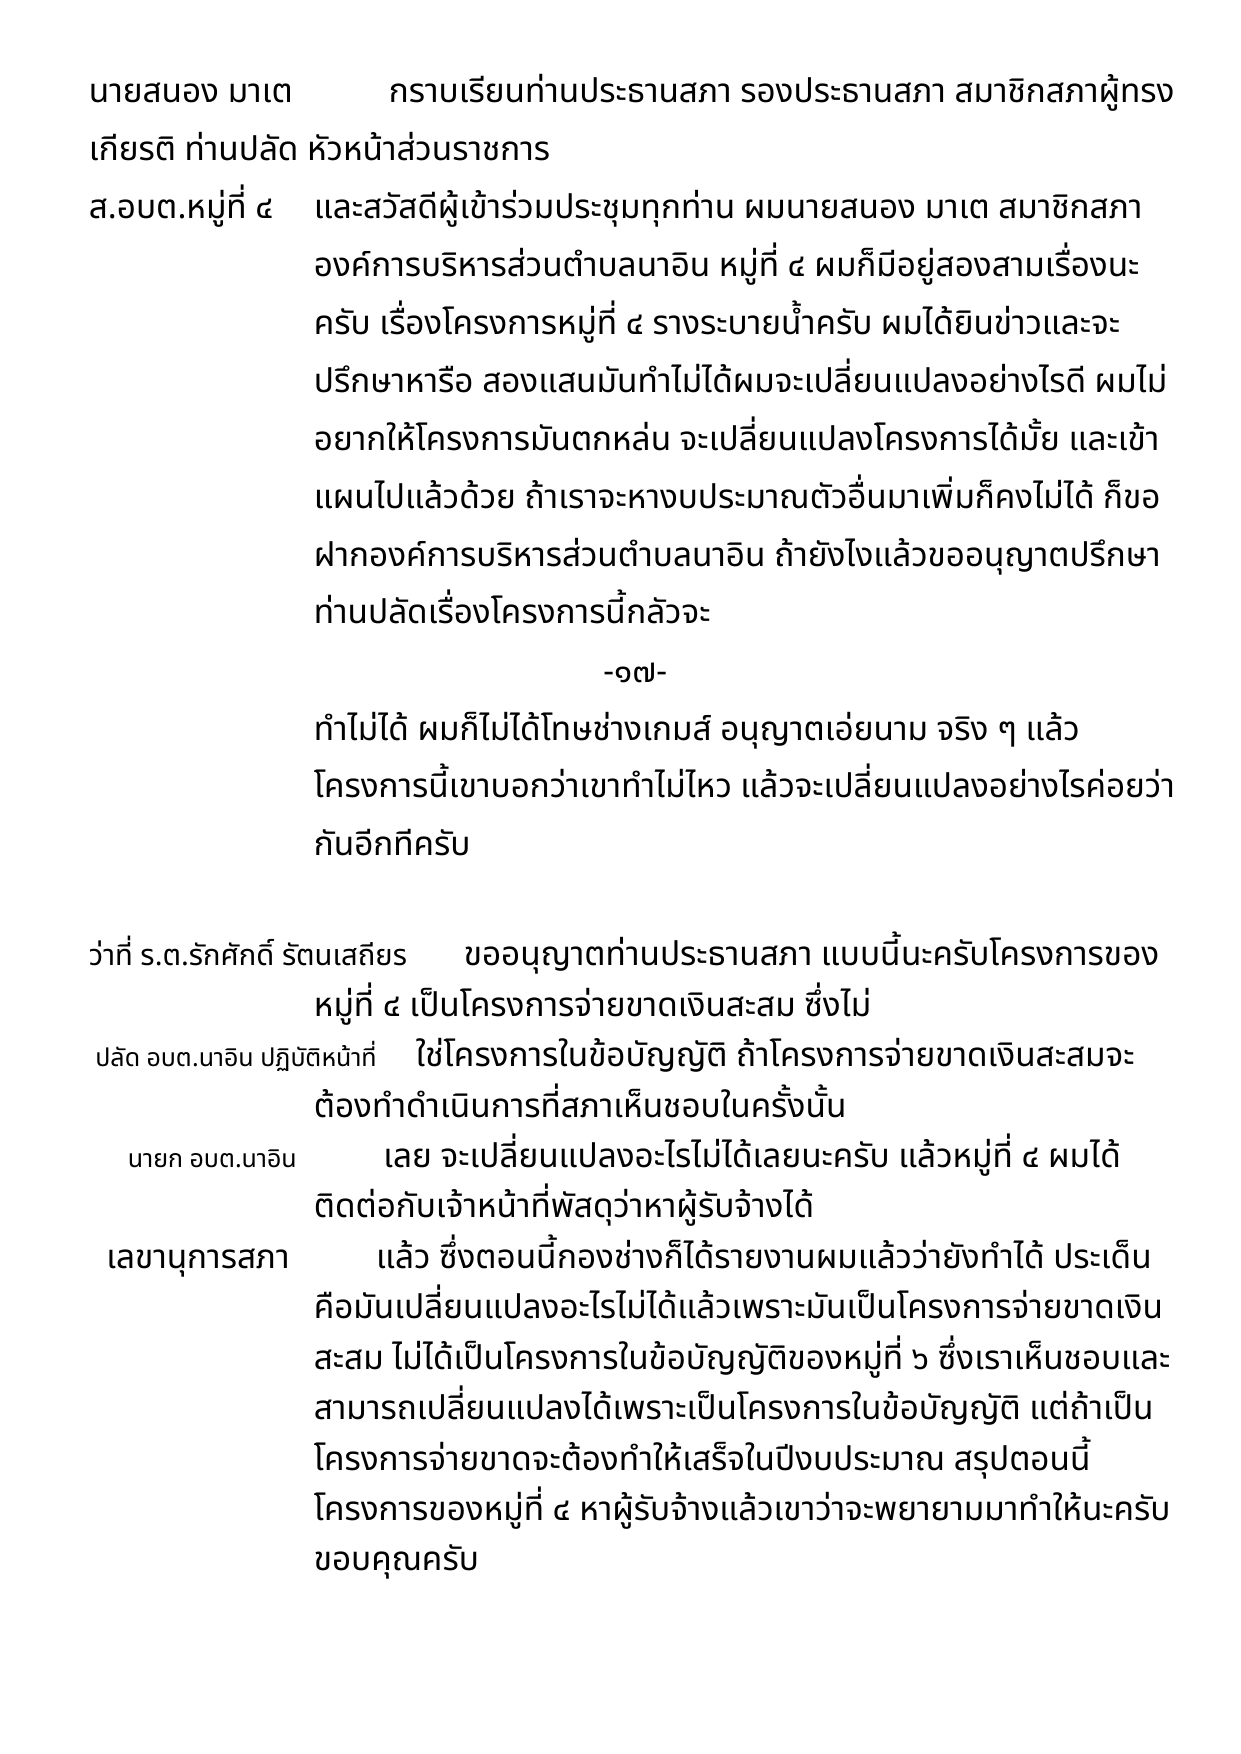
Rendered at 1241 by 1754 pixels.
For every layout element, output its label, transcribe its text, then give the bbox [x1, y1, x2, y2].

text ปลัด อบต.นาอิน ปฏิบัติหน้าที่ ใช่โครงการในข้อบัญญัติ ถ้าโครงการจ่ายขาดเงินสะสมจะต้องทำดำเนินการที่สภาเห็นชอบในครั้งนั้น [89, 1031, 1181, 1132]
text นายก อบต.นาอิน เลย จะเปลี่ยนแปลงอะไรไม่ได้เลยนะครับ แล้วหมู่ที่ ๔ ผมได้ติดต่อกับเจ้าหน้าที่พัสดุว่าหาผู้รับจ้างได้ [89, 1132, 1181, 1233]
text ส.อบต.หมู่ที่ ๔ และสวัสดีผู้เข้าร่วมประชุมทุกท่าน ผมนายสนอง มาเต สมาชิกสภาองค์การบริหารส่วนตำบลนาอิน หมู่ที่ ๔ ผมก็มีอยู่สองสามเรื่องนะครับ เรื่องโครงการหมู่ที่ ๔ รางระบายน้ำครับ ผมได้ยินข่าวและจะปรึกษาหารือ สองแสนมันทำไม่ได้ผมจะเปลี่ยนแปลงอย่างไรดี ผมไม่อยากให้โครงการมันตกหล่น จะเปลี่ยนแปลงโครงการได้มั้ย และเข้าแผนไปแล้วด้วย ถ้าเราจะหางบประมาณตัวอื่นมาเพิ่มก็คงไม่ได้ ก็ขอฝากองค์การบริหารส่วนตำบลนาอิน ถ้ายังไงแล้วขออนุญาตปรึกษาท่านปลัดเรื่องโครงการนี้กลัวจะ [89, 183, 1181, 639]
text เลขานุการสภา แล้ว ซึ่งตอนนี้กองช่างก็ได้รายงานผมแล้วว่ายังทำได้ ประเด็นคือมันเปลี่ยนแปลงอะไรไม่ได้แล้วเพราะมันเป็นโครงการจ่ายขาดเงินสะสม ไม่ได้เป็นโครงการในข้อบัญญัติของหมู่ที่ ๖ ซึ่งเราเห็นชอบและสามารถเปลี่ยนแปลงได้เพราะเป็นโครงการในข้อบัญญัติ แต่ถ้าเป็นโครงการจ่ายขาดจะต้องทำให้เสร็จในปีงบประมาณ สรุปตอนนี้โครงการของหมู่ที่ ๔ หาผู้รับจ้างแล้วเขาว่าจะพยายามมาทำให้นะครับ ขอบคุณครับ [89, 1233, 1181, 1586]
text นายสนอง มาเต กราบเรียนท่านประธานสภา รองประธานสภา สมาชิกสภาผู้ทรงเกียรติ ท่านปลัด หัวหน้าส่วนราชการ [89, 67, 1181, 175]
text ทำไม่ได้ ผมก็ไม่ได้โทษช่างเกมส์ อนุญาตเอ่ยนาม จริง ๆ แล้วโครงการนี้เขาบอกว่าเขาทำไม่ไหว แล้วจะเปลี่ยนแปลงอย่างไรค่อยว่ากันอีกทีครับ [314, 704, 1181, 871]
text ว่าที่ ร.ต.รักศักดิ์ รัตนเสถียร ขออนุญาตท่านประธานสภา แบบนี้นะครับโครงการของหมู่ที่ ๔ เป็นโครงการจ่ายขาดเงินสะสม ซึ่งไม่ [89, 930, 1181, 1031]
text -๑๗- [89, 646, 1181, 697]
